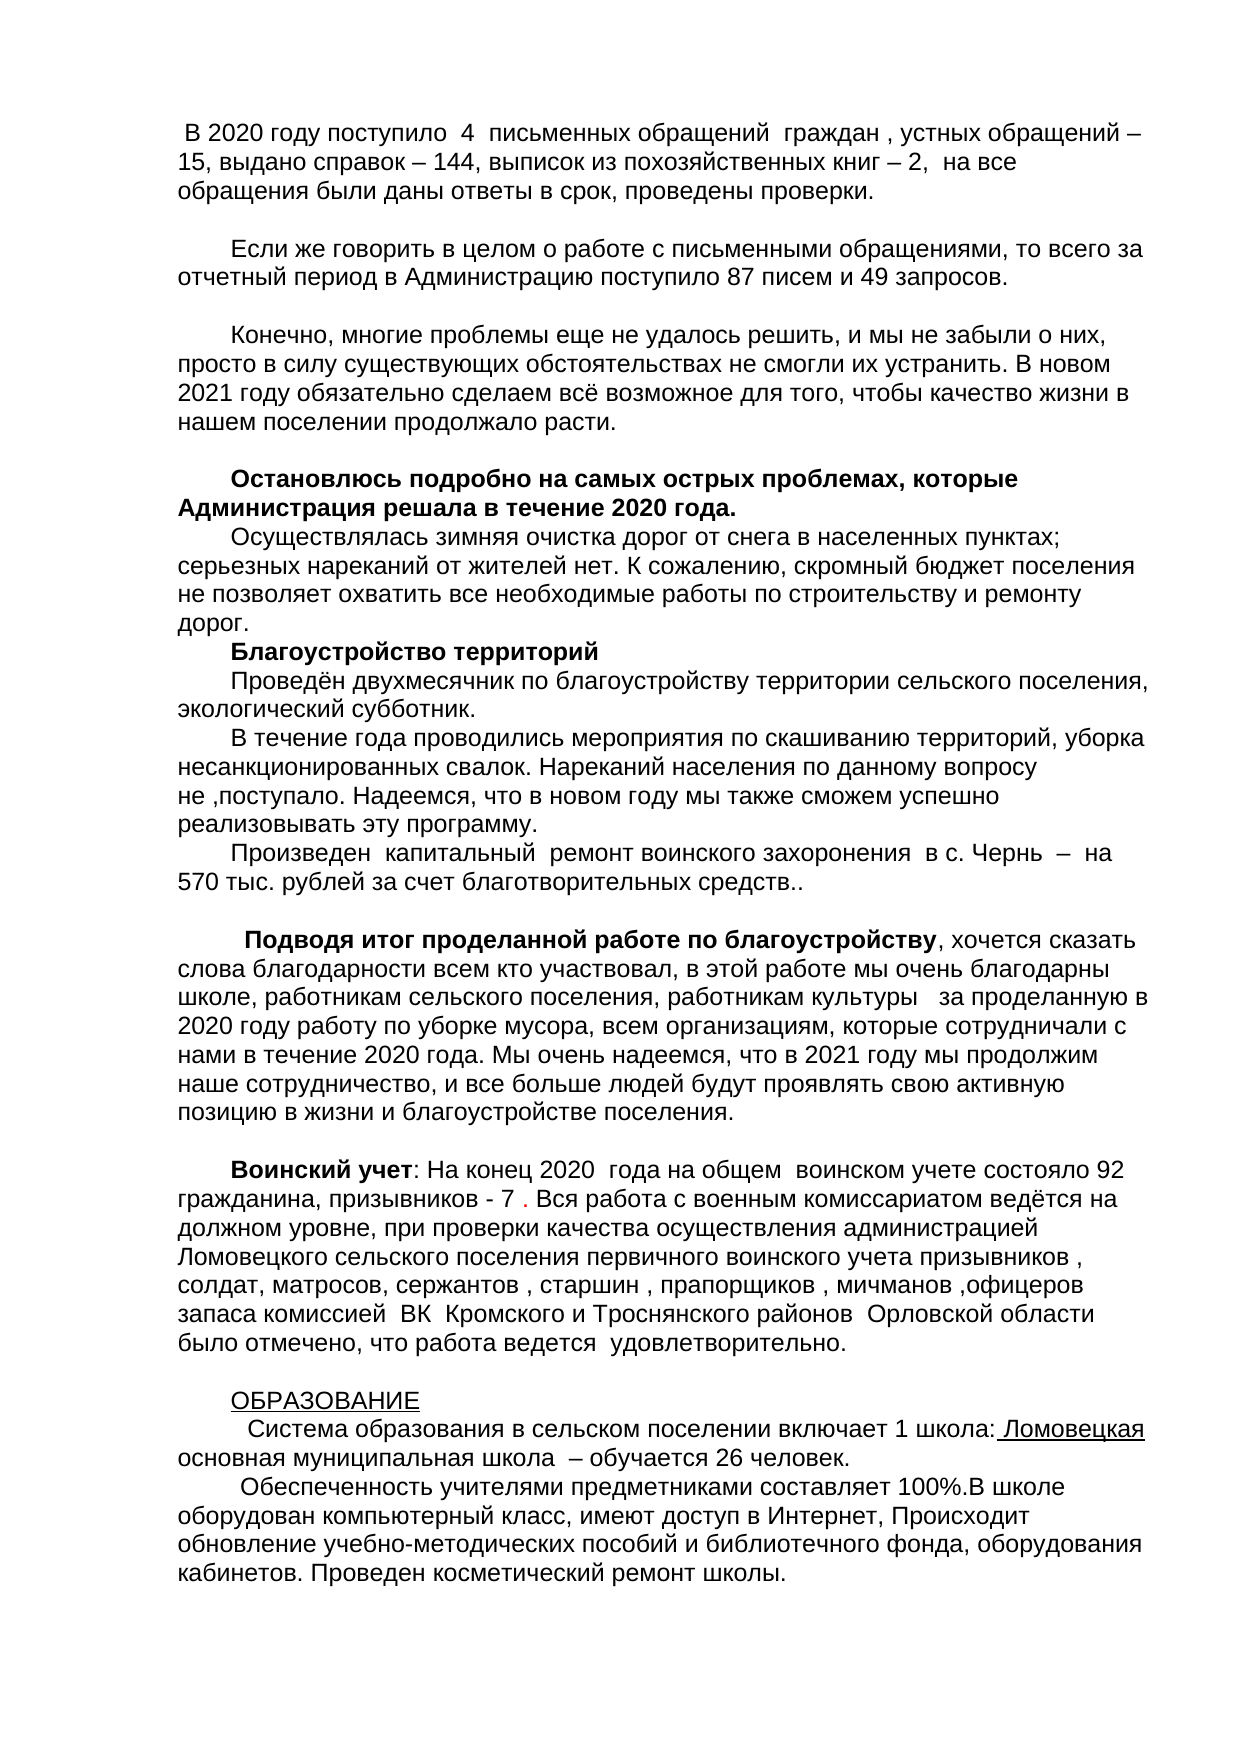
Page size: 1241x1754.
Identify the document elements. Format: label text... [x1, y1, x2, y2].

list В течение года проводились мероприятия по скашиванию территорий, уборка несанкционированных свалок. Нареканий населения по данному вопросу не ,поступало. Надеемся, что в новом году мы также сможем успешно реализовывать эту программу. [177, 723, 1152, 838]
text Остановлюсь подробно на самых острых проблемах, которые Администрация решала в течение 2020 года. [177, 464, 1152, 522]
text Конечно, многие проблемы еще не удалось решить, и мы не забыли о них, просто в силу существующих обстоятельствах не смогли их устранить. В новом 2021 году обязательно сделаем всё возможное для того, чтобы качество жизни в нашем поселении продолжало расти. [177, 320, 1152, 435]
text Система образования в сельском поселении включает 1 школа: Ломовецкая основная муниципальная школа – обучается 26 человек. Обеспеченность учителями предметниками составляет 100%.В школе оборудован компьютерный класс, имеют доступ в Интернет, Происходит обновление учебно-методических пособий и библиотечного фонда, оборудования кабинетов. Проведен косметический ремонт школы. [177, 1414, 1152, 1587]
list Проведён двухмесячник по благоустройству территории сельского поселения, экологический субботник. [177, 666, 1152, 723]
list Благоустройство территорий [177, 637, 1152, 666]
text Подводя итог проделанной работе по благоустройству, хочется сказать слова благодарности всем кто участвовал, в этой работе мы очень благодарны школе, работникам сельского поселения, работникам культуры за проделанную в 2020 году работу по уборке мусора, всем организациям, которые сотрудничали с нами в течение 2020 года. Мы очень надеемся, что в 2021 году мы продолжим наше сотрудничество, и все больше людей будут проявлять свою активную позицию в жизни и благоустройстве поселения. [177, 925, 1152, 1126]
text ОБРАЗОВАНИЕ [177, 1386, 1152, 1414]
text Воинский учет: На конец 2020 года на общем воинском учете состояло 92 гражданина, призывников - 7 . Вся работа с военным комиссариатом ведётся на должном уровне, при проверки качества осуществления администрацией Ломовецкого сельского поселения первичного воинского учета призывников , солдат, матросов, сержантов , старшин , прапорщиков , мичманов ,офицеров запаса комиссией ВК Кромского и Троснянского районов Орловской области было отмечено, что работа ведется удовлетворительно. [177, 1155, 1152, 1356]
text Если же говорить в целом о работе с письменными обращениями, то всего за отчетный период в Администрацию поступило 87 писем и 49 запросов. [177, 233, 1152, 291]
list Осуществлялась зимняя очистка дорог от снега в населенных пунктах; серьезных нареканий от жителей нет. К сожалению, скромный бюджет поселения не позволяет охватить все необходимые работы по строительству и ремонту дорог. [177, 522, 1152, 637]
text В 2020 году поступило 4 письменных обращений граждан , устных обращений – 15, выдано справок – 144, выписок из похозяйственных книг – 2, на все обращения были даны ответы в срок, проведены проверки. [177, 118, 1152, 204]
list Произведен капитальный ремонт воинского захоронения в с. Чернь – на 570 тыс. рублей за счет благотворительных средств.. [177, 838, 1152, 896]
